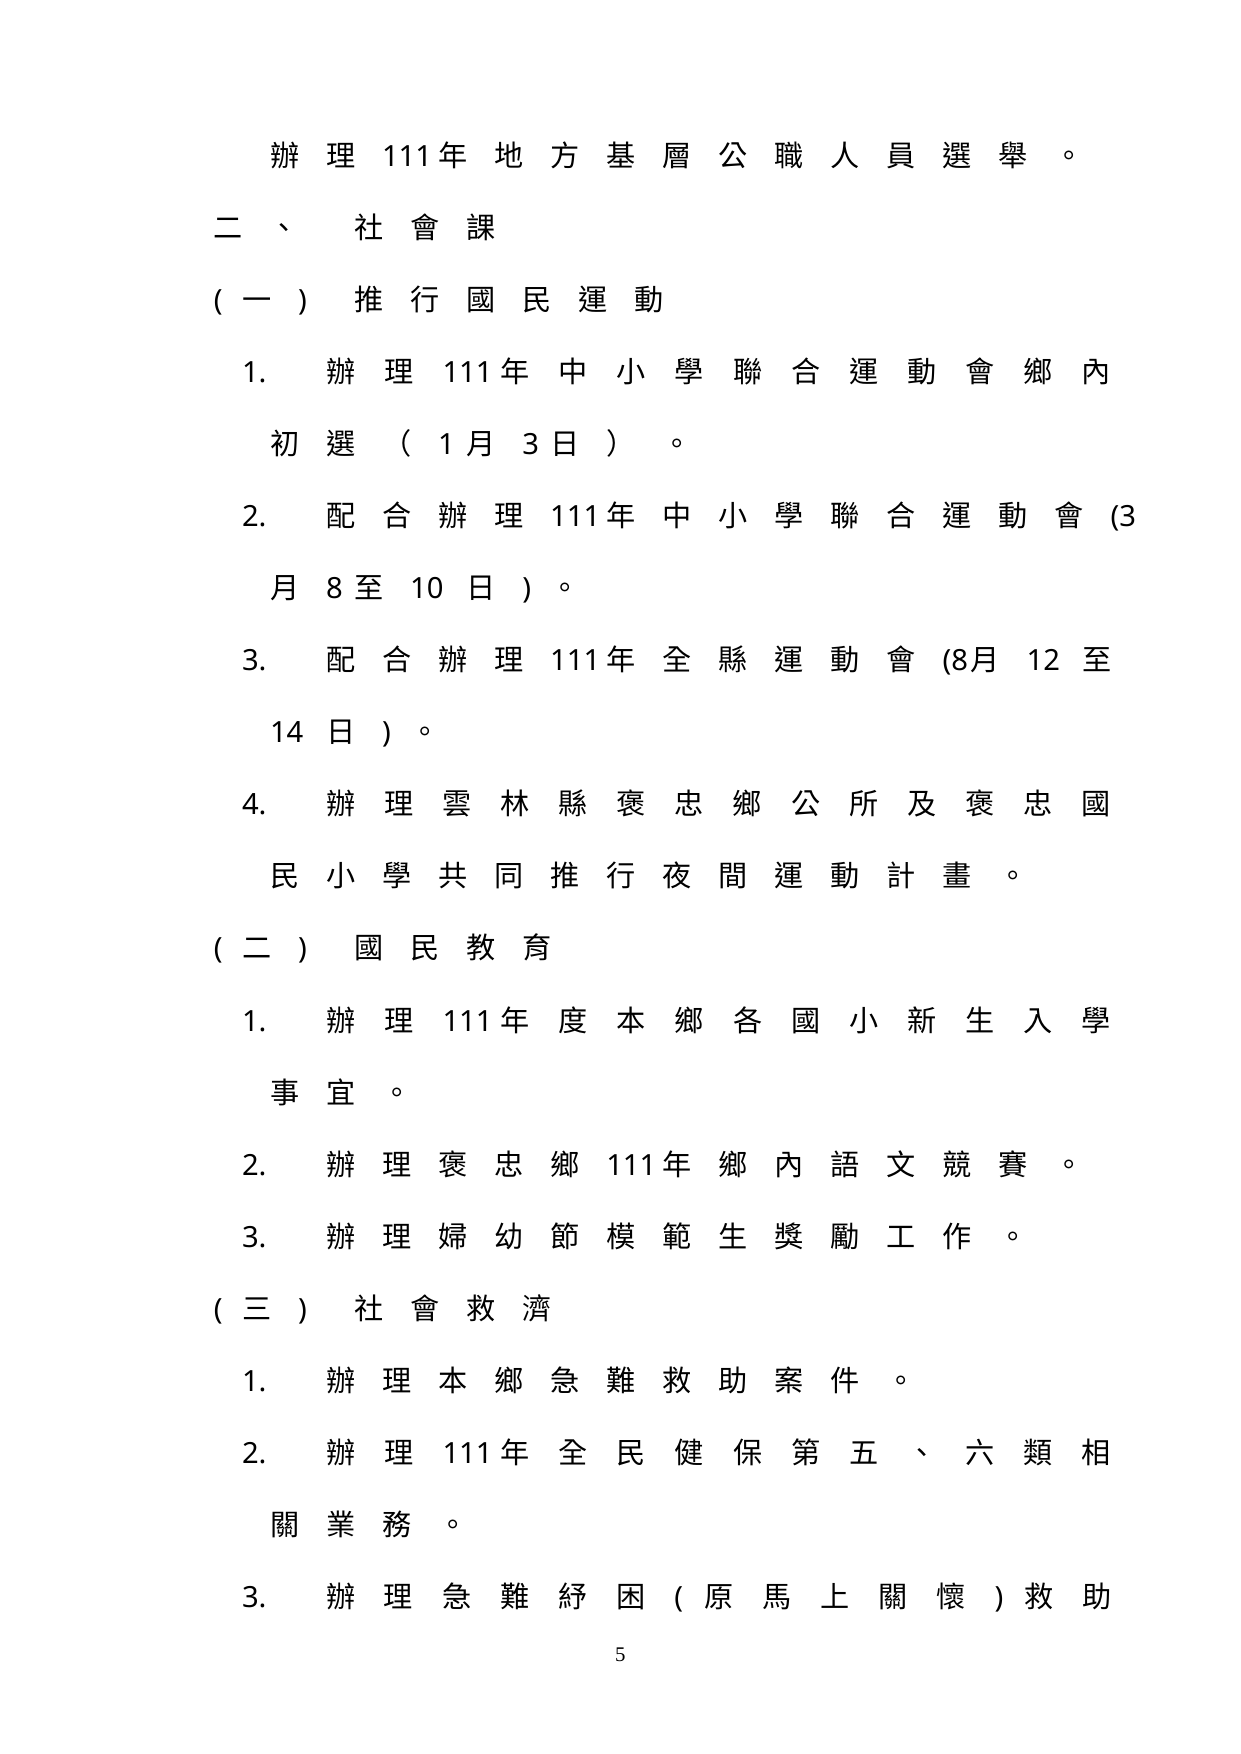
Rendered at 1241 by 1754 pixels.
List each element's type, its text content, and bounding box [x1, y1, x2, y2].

list 辦理婦幼節模範生獎勵工作。 [220, 1198, 1138, 1271]
list 社會課 [190, 189, 1138, 261]
list 辦理111年中小學聯合運動會鄉內初選（1月3日）。 [220, 333, 1138, 478]
list 配合辦理111年中小學聯合運動會(3月8至10日)。 [220, 478, 1138, 622]
list 辦理本鄉急難救助案件。 [220, 1343, 1138, 1415]
list 辦理雲林縣褒忠鄉公所及褒忠國民小學共同推行夜間運動計畫。 [220, 766, 1138, 910]
text 辦理111年地方基層公職人員選舉。 [205, 117, 1138, 189]
list 配合辦理111年全縣運動會(8月12至14日)。 [220, 622, 1138, 766]
list 辦理褒忠鄉111年鄉內語文競賽。 [220, 1126, 1138, 1198]
list 推行國民運動 [190, 261, 1138, 333]
list 社會救濟 [190, 1271, 1138, 1343]
list 辦理急難紓困(原馬上關懷)救助件。 [220, 1559, 1138, 1631]
list 國民教育 [190, 910, 1138, 982]
list 辦理111年度本鄉各國小新生入學事宜。 [220, 982, 1138, 1126]
list 辦理111年全民健保第五、六類相關業務。 [220, 1415, 1138, 1559]
